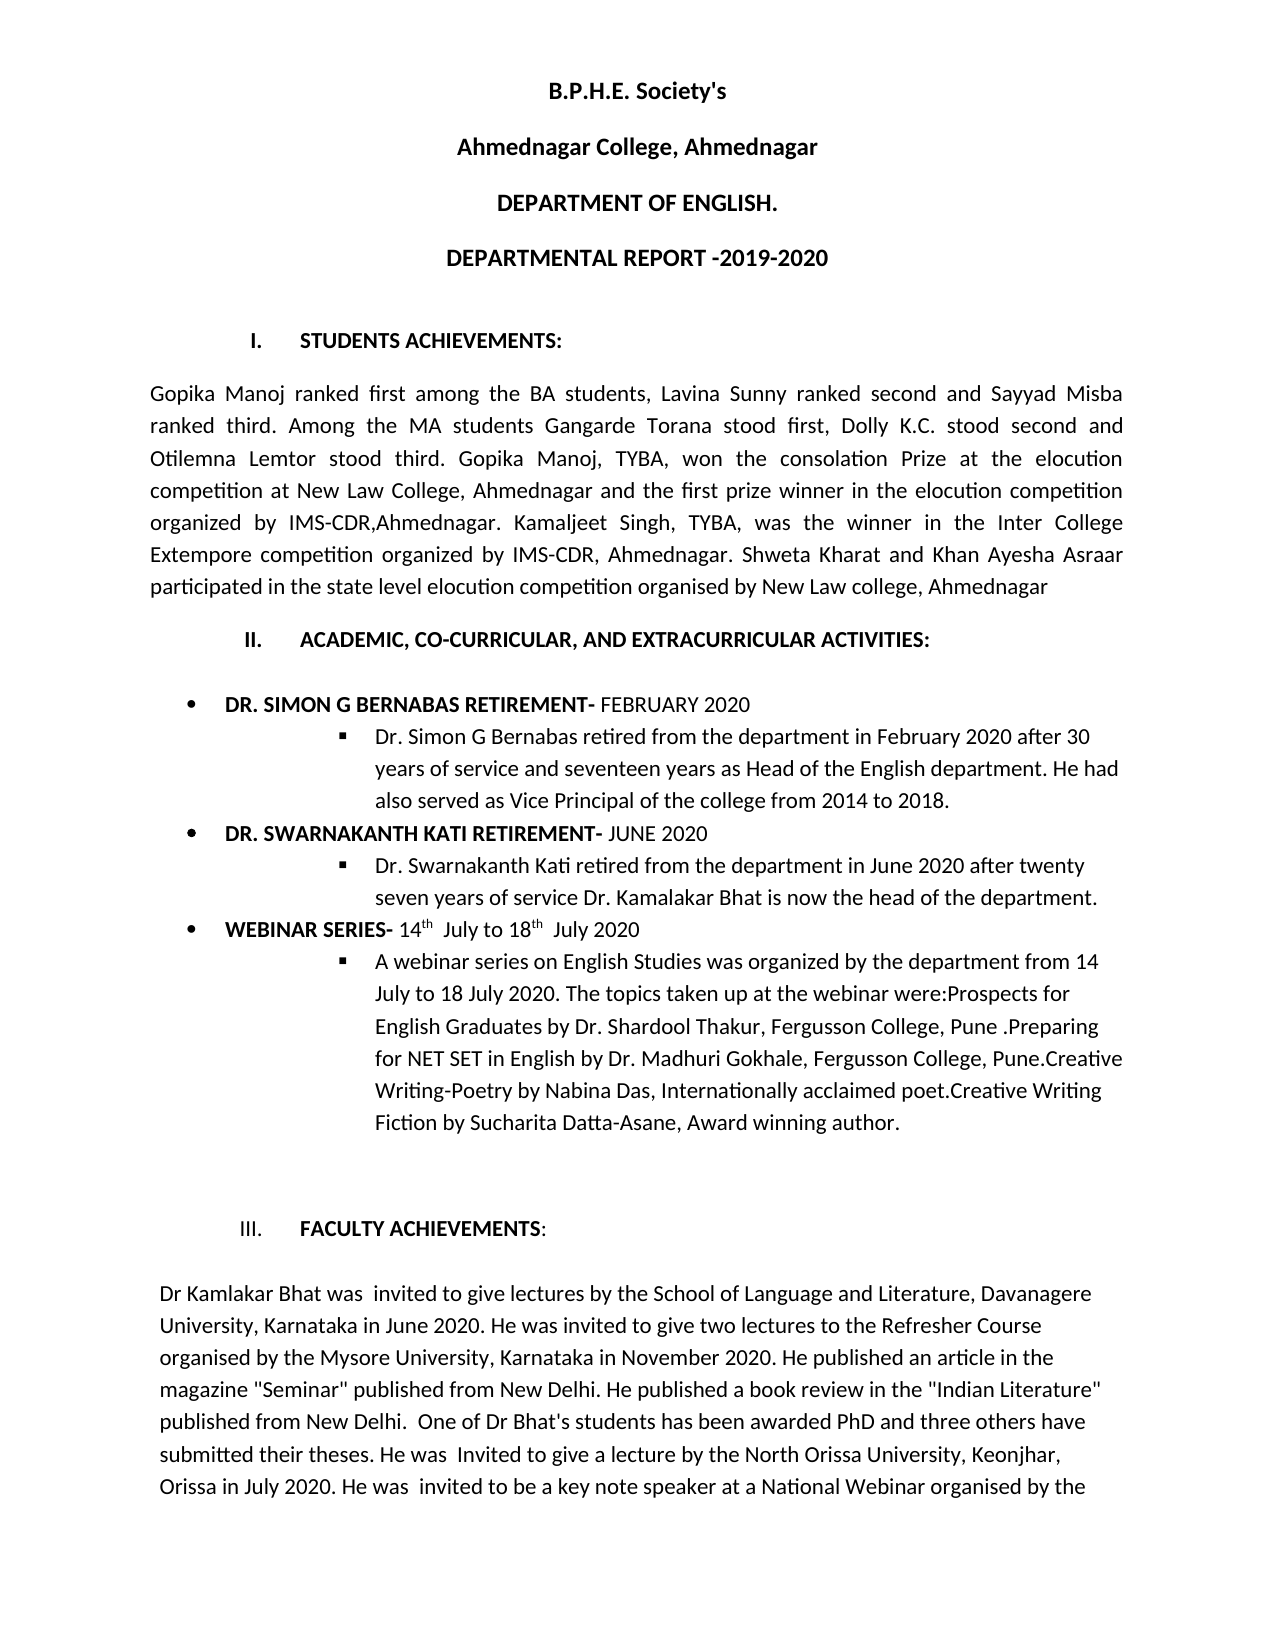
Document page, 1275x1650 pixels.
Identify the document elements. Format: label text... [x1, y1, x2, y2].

list STUDENTS ACHIEVEMENTS: [262, 326, 1125, 354]
list DR. SIMON G BERNABAS RETIREMENT- FEBRUARY 2020 [187, 690, 1125, 718]
list Dr. Swarnakanth Kati retired from the department in June 2020 after twenty seven years of service Dr. Kamalakar Bhat is now the head of the department. [337, 851, 1125, 911]
list Dr. Simon G Bernabas retired from the department in February 2020 after 30 years of service and seventeen years as Head of the English department. He had also served as Vice Principal of the college from 2014 to 2018. [337, 722, 1125, 814]
list FACULTY ACHIEVEMENTS: [262, 1214, 1125, 1242]
list A webinar series on English Studies was organized by the department from 14 July to 18 July 2020. The topics taken up at the webinar were:Prospects for English Graduates by Dr. Shardool Thakur, Fergusson College, Pune .Preparing for NET SET in English by Dr. Madhuri Gokhale, Fergusson College, Pune.Creative Writing-Poetry by Nabina Das, Internationally acclaimed poet.Creative Writing Fiction by Sucharita Datta-Asane, Award winning author. [337, 947, 1125, 1136]
list WEBINAR SERIES- 14th July to 18th July 2020 [187, 915, 1125, 943]
list DR. SWARNAKANTH KATI RETIREMENT- JUNE 2020 [187, 819, 1125, 847]
list ACADEMIC, CO-CURRICULAR, AND EXTRACURRICULAR ACTIVITIES: [262, 626, 1125, 653]
text Gopika Manoj ranked first among the BA students, Lavina Sunny ranked second and Sayyad Misba ranked third. Among the MA students Gangarde Torana stood first, Dolly K.C. stood second and Otilemna Lemtor stood third. Gopika Manoj, TYBA, won the consolation Prize at the elocution competition at New Law College, Ahmednagar and the first prize winner in the elocution competition organized by IMS-CDR,Ahmednagar. Kamaljeet Singh, TYBA, was the winner in the Inter College Extempore competition organized by IMS-CDR, Ahmednagar. Shweta Kharat and Khan Ayesha Asraar participated in the state level elocution competition organised by New Law college, Ahmednagar [150, 379, 1125, 601]
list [159, 1279, 1125, 1500]
